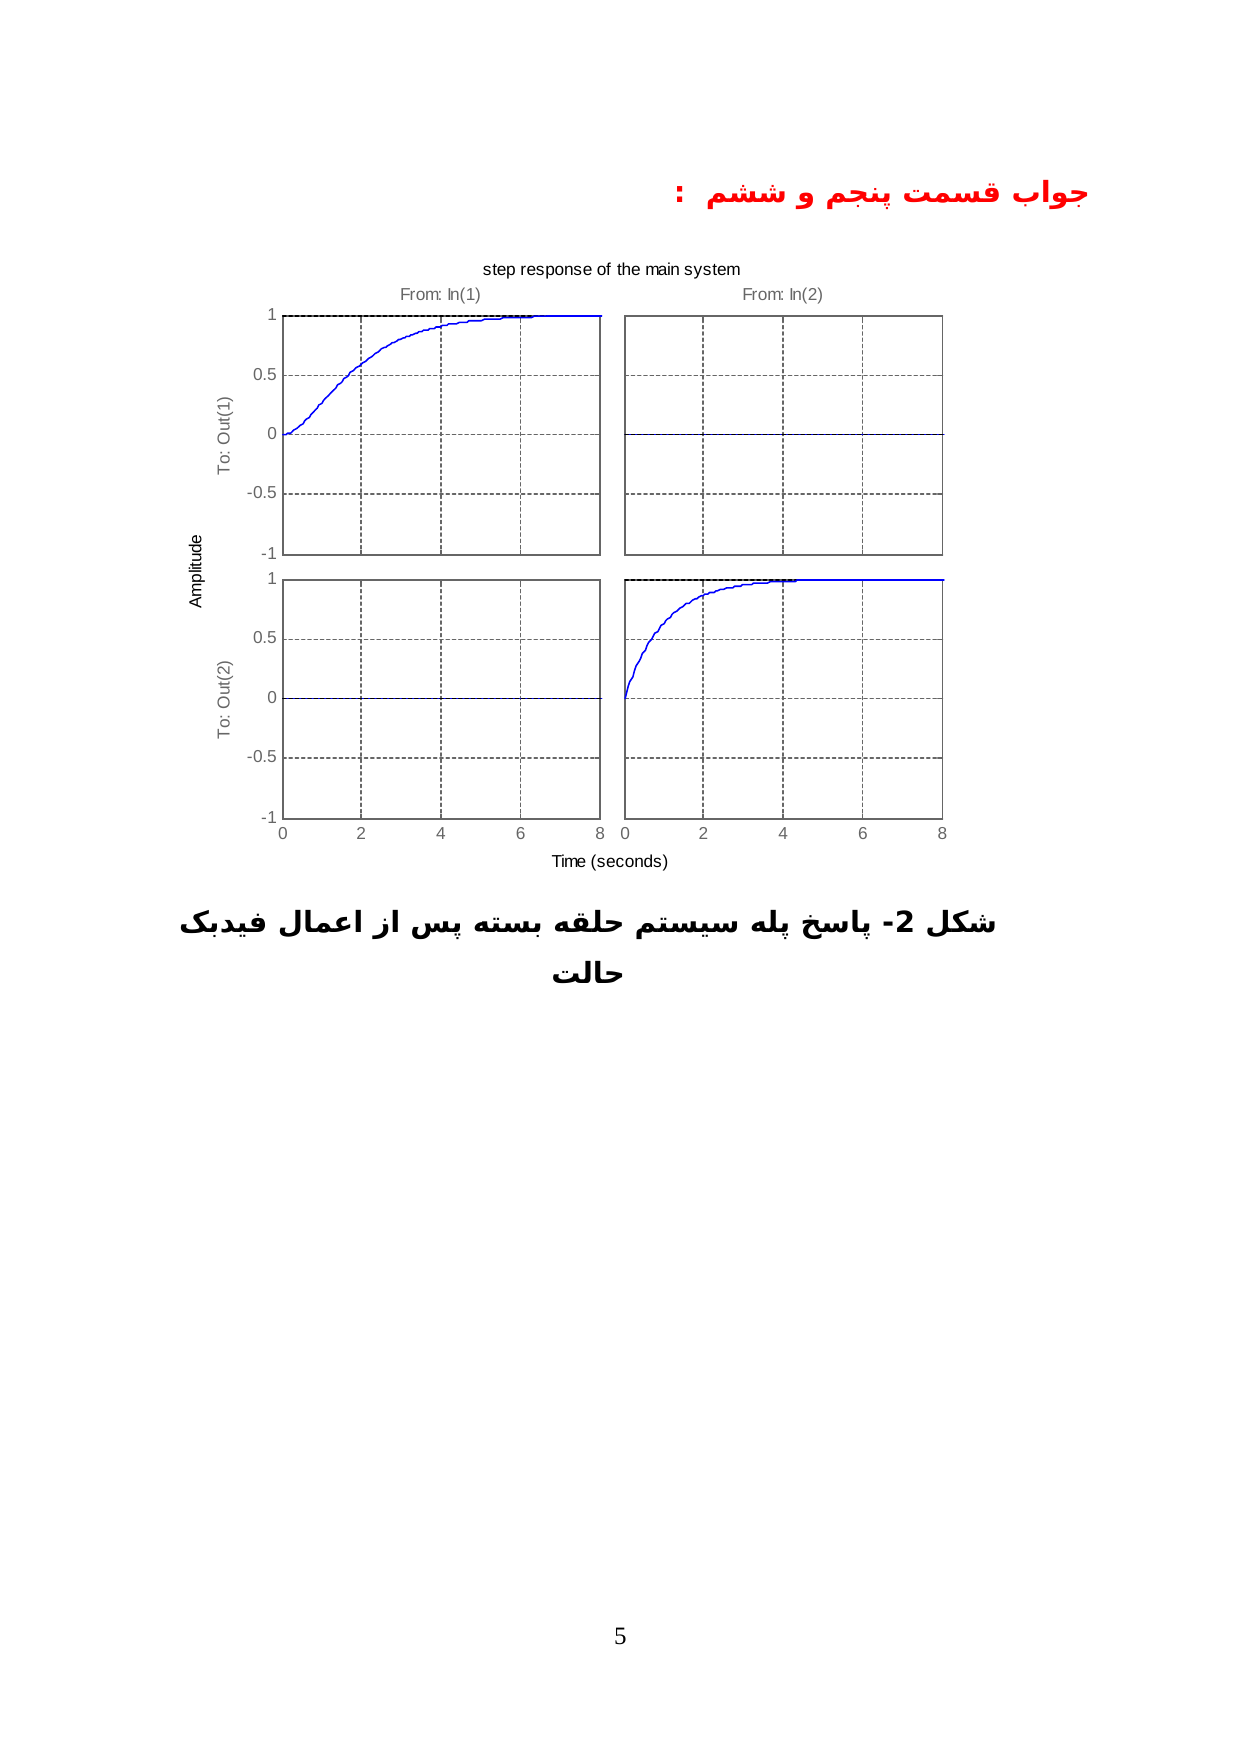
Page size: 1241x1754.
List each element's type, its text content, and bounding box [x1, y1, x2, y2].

table_cell شكل 2- پاسخ پله سيستم حلقه بسته پس از اعمال فیدبک حالت [139, 905, 1036, 1004]
table_header [139, 235, 1036, 905]
text جواب قسمت پنجم و ششم : [150, 175, 1090, 209]
